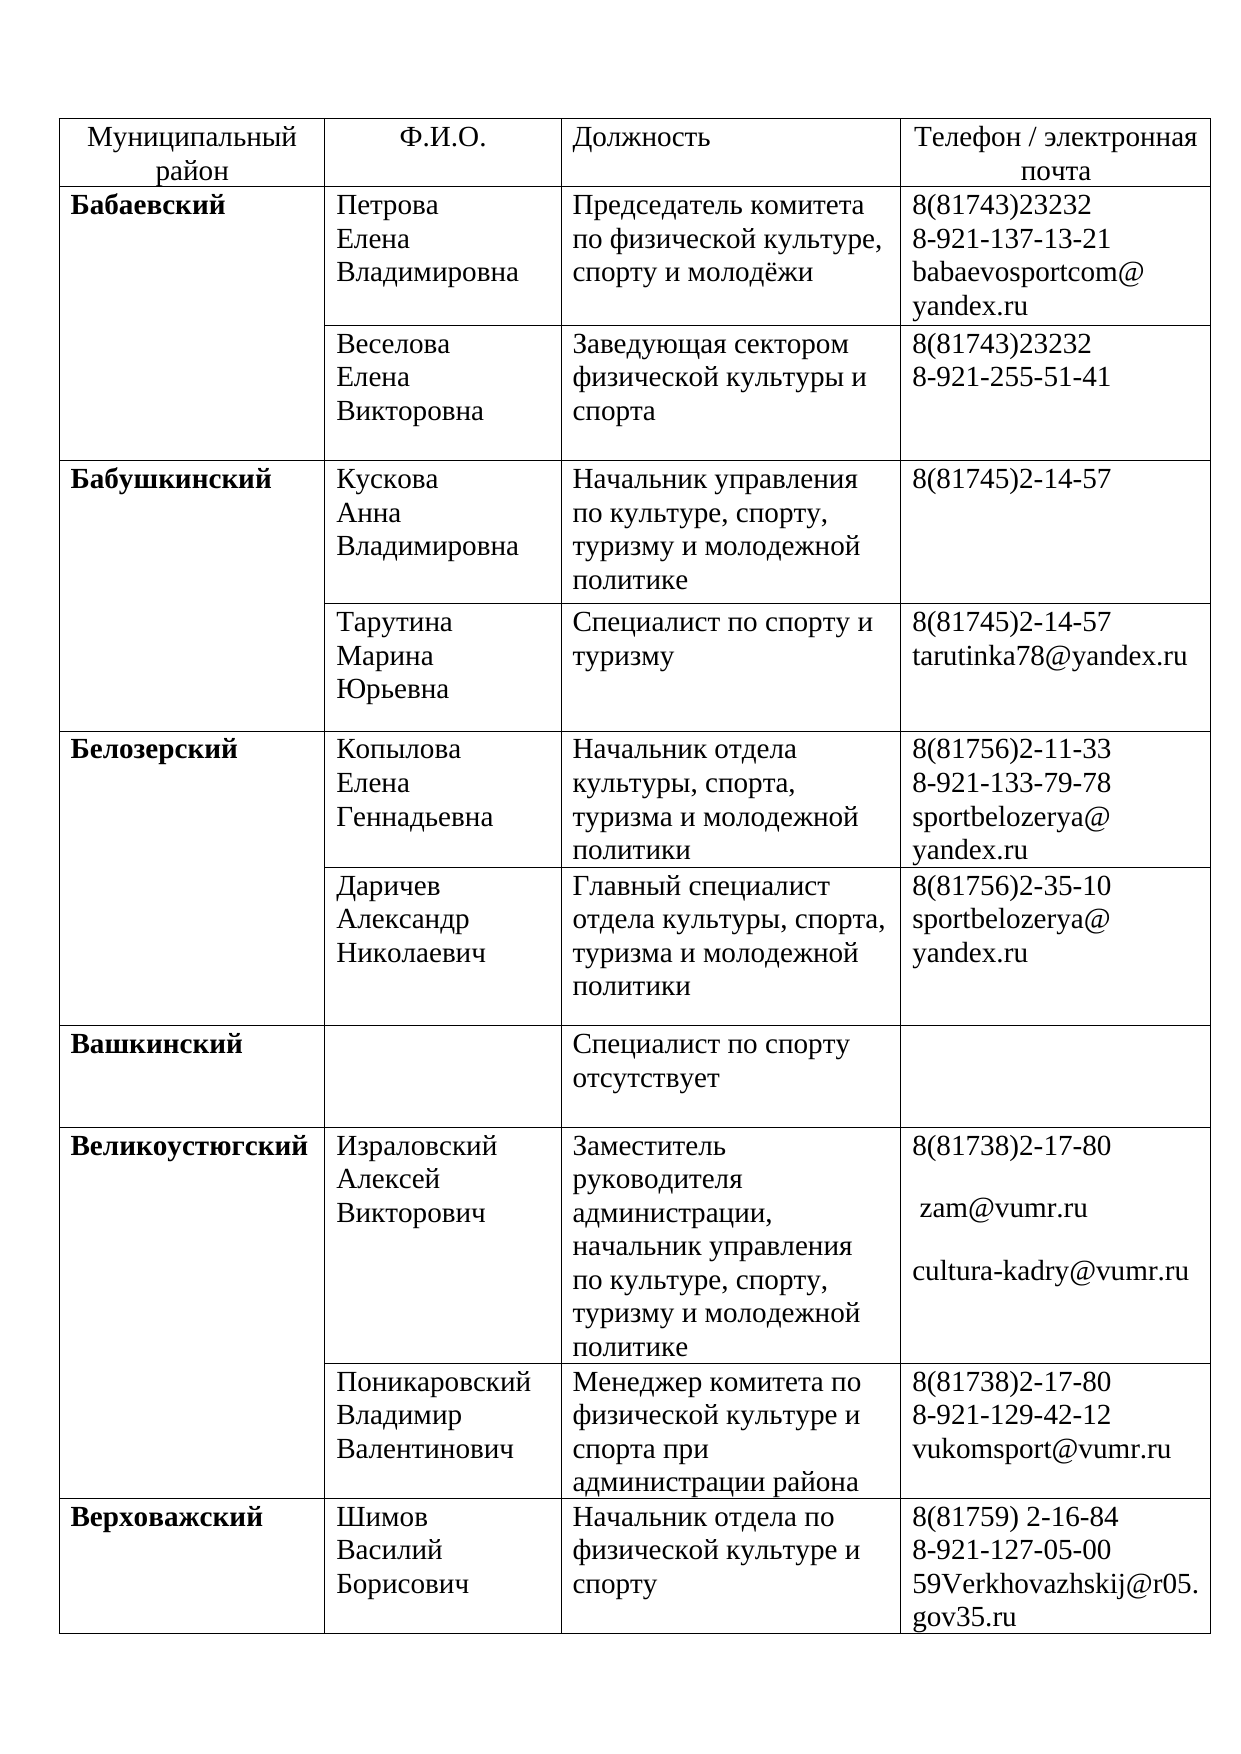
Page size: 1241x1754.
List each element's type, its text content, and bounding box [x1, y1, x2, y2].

table_cell Копылова Елена Геннадьевна [325, 732, 561, 867]
table_cell [901, 1026, 1210, 1127]
table_cell 8(81738)2-17-80 8-921-129-42-12 vukomsport@vumr.ru [901, 1364, 1210, 1498]
table_cell 8(81745)2-14-57 [901, 461, 1210, 603]
table_cell [325, 1026, 561, 1127]
table_cell Председатель комитета по физической культуре, спорту и молодёжи [562, 187, 900, 325]
table_cell Поникаровский Владимир Валентинович [325, 1364, 561, 1498]
table_header Ф.И.О. [325, 119, 561, 186]
table_cell Даричев Александр Николаевич [325, 868, 561, 1025]
table_header Муниципальный район [60, 119, 324, 186]
table_cell Главный специалист отдела культуры, спорта, туризма и молодежной политики [562, 868, 900, 1025]
table_cell Израловский Алексей Викторович [325, 1128, 561, 1363]
table_cell Начальник отдела культуры, спорта, туризма и молодежной политики [562, 732, 900, 867]
table_cell Начальник управления по культуре, спорту, туризму и молодежной политике [562, 461, 900, 603]
table_cell 8(81745)2-14-57 tarutinka78@yandex.ru [901, 604, 1210, 731]
table_header Телефон / электронная почта [901, 119, 1210, 186]
table_cell Кускова Анна Владимировна [325, 461, 561, 603]
table_cell Менеджер комитета по физической культуре и спорта при администрации района [562, 1364, 900, 1498]
table_cell 8(81756)2-35-10 sportbelozerya@ yandex.ru [901, 868, 1210, 1025]
table_cell Заведующая сектором физической культуры и спорта [562, 326, 900, 460]
table_cell Вашкинский [60, 1026, 324, 1127]
table_cell Верховажский [60, 1499, 324, 1633]
table_cell 8(81738)2-17-80 zam@vumr.ru cultura-kadry@vumr.ru [901, 1128, 1210, 1363]
table_cell 8(81743)23232 8-921-255-51-41 [901, 326, 1210, 460]
table_cell Тарутина Марина Юрьевна [325, 604, 561, 731]
table_cell Начальник отдела по физической культуре и спорту [562, 1499, 900, 1633]
table_cell Бабушкинский [60, 461, 324, 731]
table_cell Петрова Елена Владимировна [325, 187, 561, 325]
table_cell Великоустюгский [60, 1128, 324, 1498]
table_cell Веселова Елена Викторовна [325, 326, 561, 460]
table_cell Специалист по спорту отсутствует [562, 1026, 900, 1127]
table_header Должность [562, 119, 900, 186]
table_cell 8(81756)2-11-33 8-921-133-79-78 sportbelozerya@ yandex.ru [901, 732, 1210, 867]
table_cell Белозерский [60, 732, 324, 1025]
table_cell Специалист по спорту и туризму [562, 604, 900, 731]
table_cell 8(81759) 2-16-84 8-921-127-05-00 59Verkhovazhskij@r05.gov35.ru [901, 1499, 1210, 1633]
table_cell 8(81743)23232 8-921-137-13-21 babaevosportcom@ yandex.ru [901, 187, 1210, 325]
table_cell Шимов Василий Борисович [325, 1499, 561, 1633]
table_cell Бабаевский [60, 187, 324, 460]
